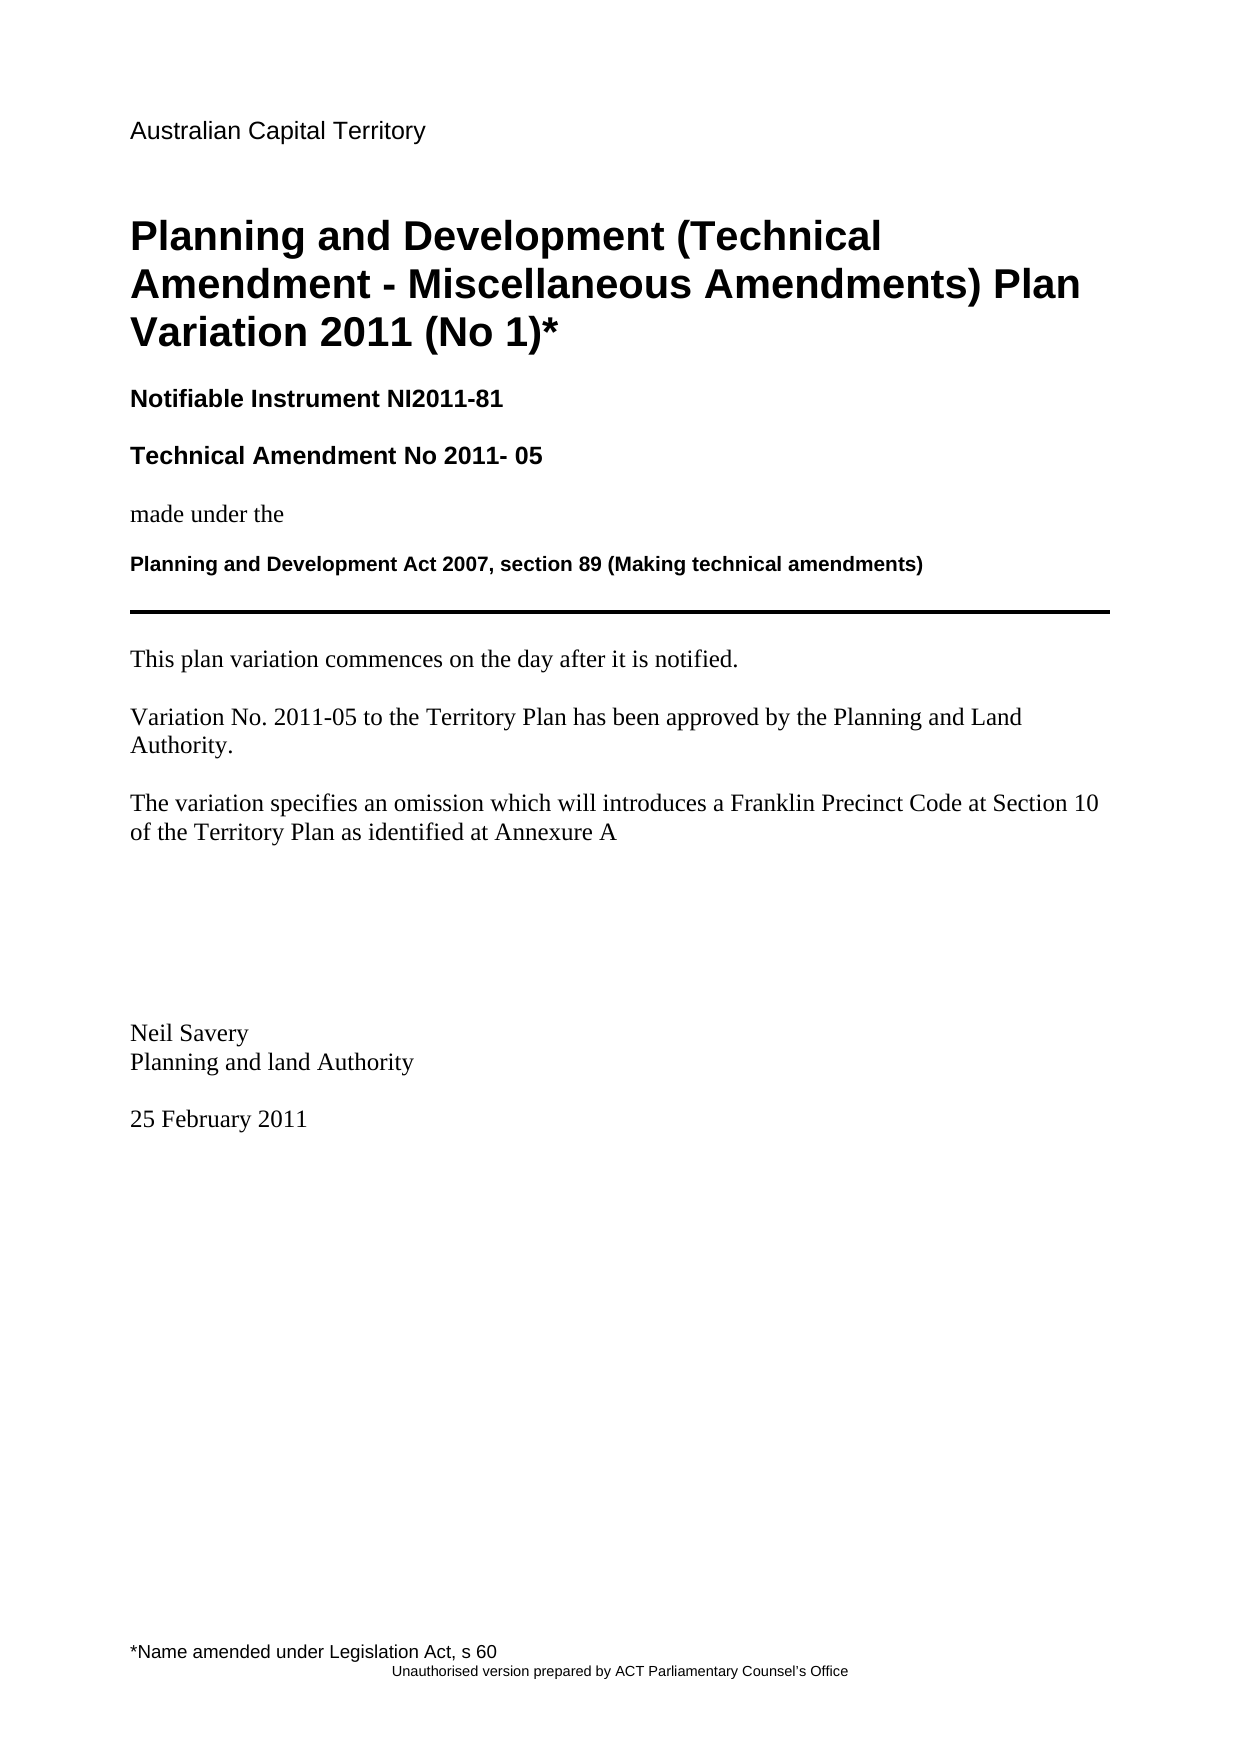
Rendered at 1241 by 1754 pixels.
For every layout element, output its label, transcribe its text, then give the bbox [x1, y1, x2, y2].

text This plan variation commences on the day after it is notified. [130, 644, 1110, 673]
text Neil Savery [130, 1018, 1110, 1047]
text Planning and Development Act 2007, section 89 (Making technical amendments) [130, 551, 1110, 575]
text Planning and Development (Technical Amendment - Miscellaneous Amendments) Plan Variation 2011 (No 1)* [130, 211, 1110, 355]
text Variation No. 2011-05 to the Territory Plan has been approved by the Planning and Land Authority. [130, 702, 1110, 759]
subtitle Notifiable Instrument NI2011-81 [130, 384, 1110, 412]
text Technical Amendment No 2011- 05 [130, 441, 1110, 470]
text The variation specifies an omission which will introduces a Franklin Precinct Code at Section 10 of the Territory Plan as identified at Annexure A [130, 788, 1110, 846]
text Planning and land Authority [130, 1047, 1110, 1076]
text made under the [130, 499, 1110, 527]
text 25 February 2011 [130, 1104, 1110, 1133]
